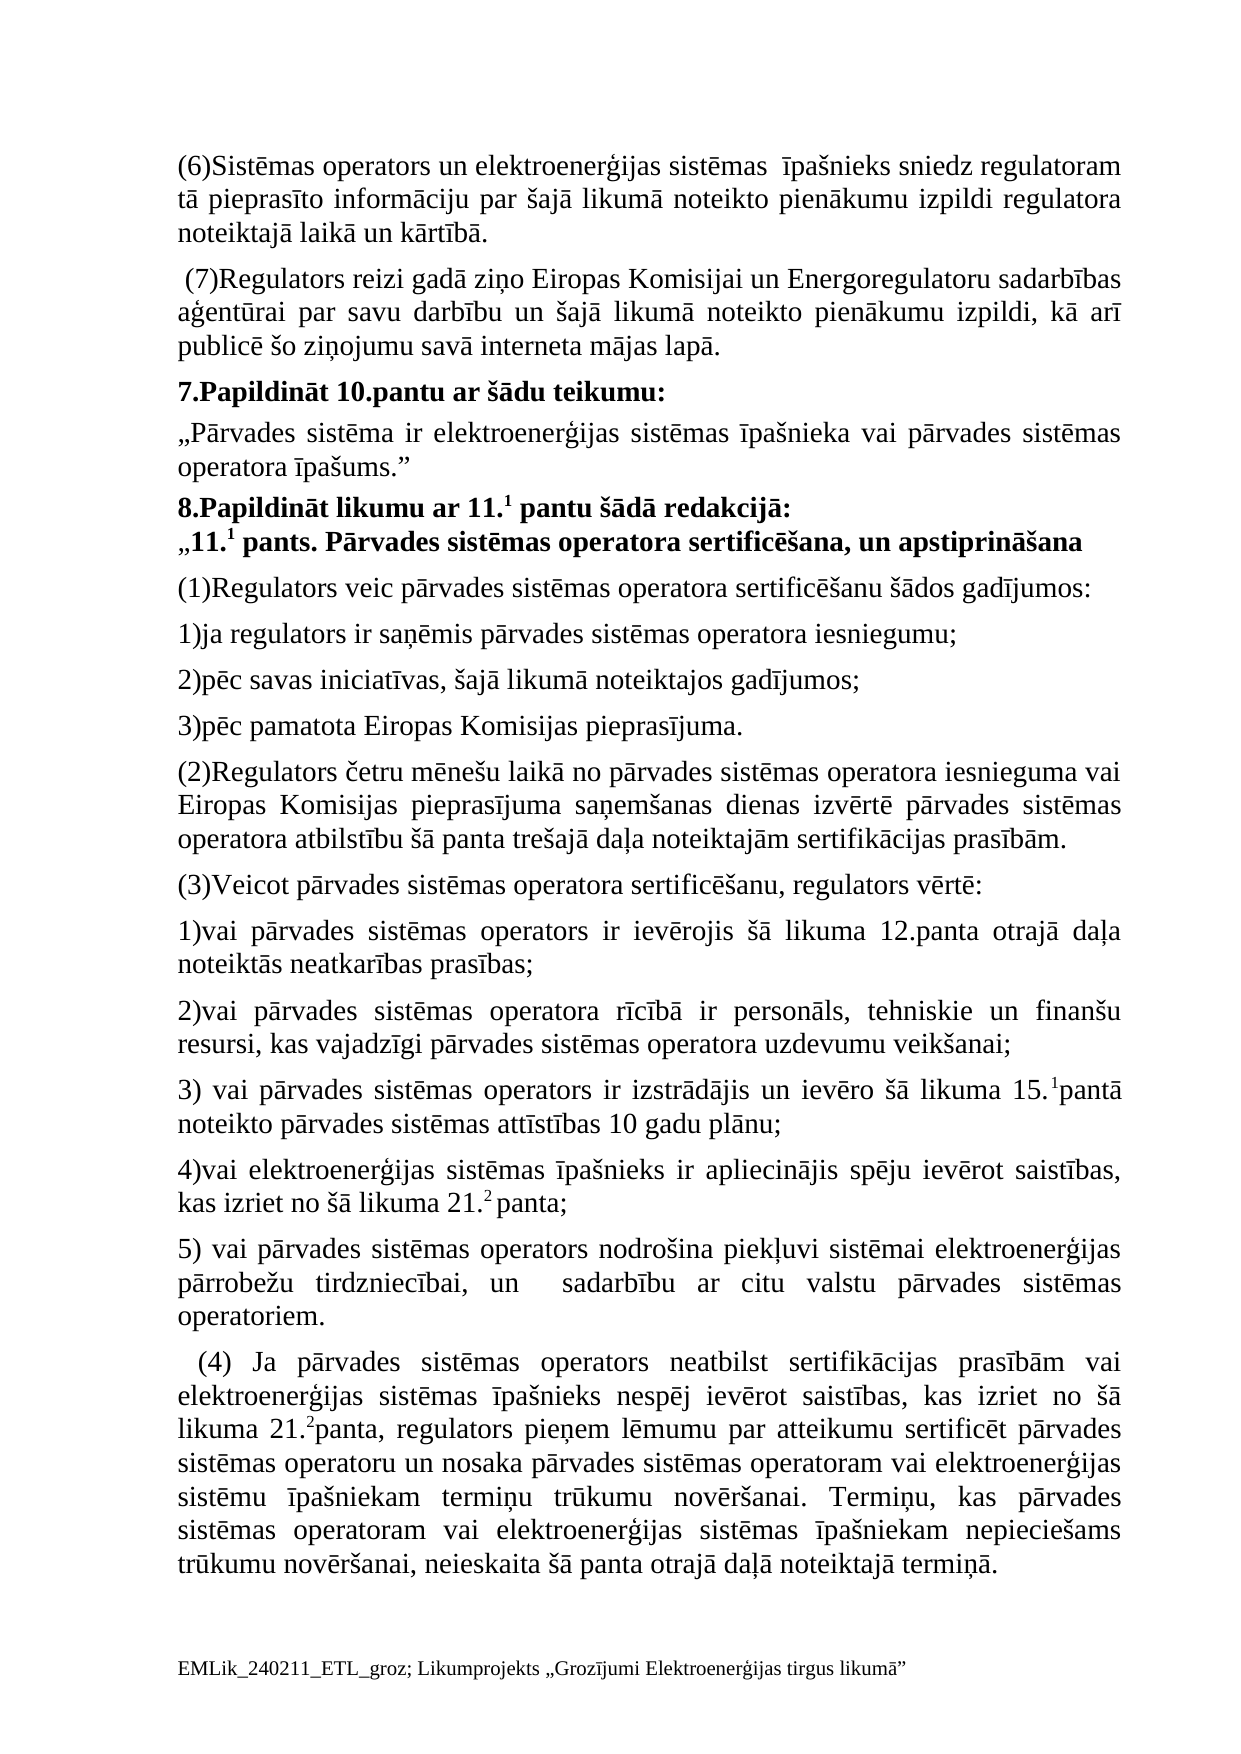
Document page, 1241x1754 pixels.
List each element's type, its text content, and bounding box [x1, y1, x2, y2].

text 4)vai elektroenerģijas sistēmas īpašnieks ir apliecinājis spēju ievērot saistības, kas izriet no šā likuma 21.2 panta; [177, 1152, 1122, 1219]
text 1)ja regulators ir saņēmis pārvades sistēmas operatora iesniegumu; [177, 616, 1122, 649]
text 2)vai pārvades sistēmas operatora rīcībā ir personāls, tehniskie un finanšu resursi, kas vajadzīgi pārvades sistēmas operatora uzdevumu veikšanai; [177, 993, 1122, 1060]
text (4) Ja pārvades sistēmas operators neatbilst sertifikācijas prasībām vai elektroenerģijas sistēmas īpašnieks nespēj ievērot saistības, kas izriet no šā likuma 21.2panta, regulators pieņem lēmumu par atteikumu sertificēt pārvades sistēmas operatoru un nosaka pārvades sistēmas operatoram vai elektroenerģijas sistēmu īpašniekam termiņu trūkumu novēršanai. Termiņu, kas pārvades sistēmas operatoram vai elektroenerģijas sistēmas īpašniekam nepieciešams trūkumu novēršanai, neieskaita šā panta otrajā daļā noteiktajā termiņā. [177, 1344, 1122, 1579]
text (7)Regulators reizi gadā ziņo Eiropas Komisijai un Energoregulatoru sadarbības aģentūrai par savu darbību un šajā likumā noteikto pienākumu izpildi, kā arī publicē šo ziņojumu savā interneta mājas lapā. [177, 261, 1122, 361]
text 8.Papildināt likumu ar 11.1 pantu šādā redakcijā: [177, 490, 1122, 524]
text „Pārvades sistēma ir elektroenerģijas sistēmas īpašnieka vai pārvades sistēmas operatora īpašums.” [177, 415, 1122, 482]
text (3)Veicot pārvades sistēmas operatora sertificēšanu, regulators vērtē: [177, 867, 1122, 901]
text (6)Sistēmas operators un elektroenerģijas sistēmas īpašnieks sniedz regulatoram tā pieprasīto informāciju par šajā likumā noteikto pienākumu izpildi regulatora noteiktajā laikā un kārtībā. [177, 148, 1122, 248]
text (1)Regulators veic pārvades sistēmas operatora sertificēšanu šādos gadījumos: [177, 570, 1122, 603]
text 5) vai pārvades sistēmas operators nodrošina piekļuvi sistēmai elektroenerģijas pārrobežu tirdzniecībai, un sadarbību ar citu valstu pārvades sistēmas operatoriem. [177, 1231, 1122, 1332]
text (2)Regulators četru mēnešu laikā no pārvades sistēmas operatora iesnieguma vai Eiropas Komisijas pieprasījuma saņemšanas dienas izvērtē pārvades sistēmas operatora atbilstību šā panta trešajā daļa noteiktajām sertifikācijas prasībām. [177, 754, 1122, 854]
text 1)vai pārvades sistēmas operators ir ievērojis šā likuma 12.panta otrajā daļa noteiktās neatkarības prasības; [177, 913, 1122, 980]
text 7.Papildināt 10.pantu ar šādu teikumu: [177, 374, 1122, 407]
text 2)pēc savas iniciatīvas, šajā likumā noteiktajos gadījumos; [177, 662, 1122, 695]
text 3) vai pārvades sistēmas operators ir izstrādājis un ievēro šā likuma 15.1pantā noteikto pārvades sistēmas attīstības 10 gadu plānu; [177, 1072, 1122, 1139]
text 3)pēc pamatota Eiropas Komisijas pieprasījuma. [177, 708, 1122, 741]
text „11.1 pants. Pārvades sistēmas operatora sertificēšana, un apstiprināšana [177, 524, 1122, 557]
